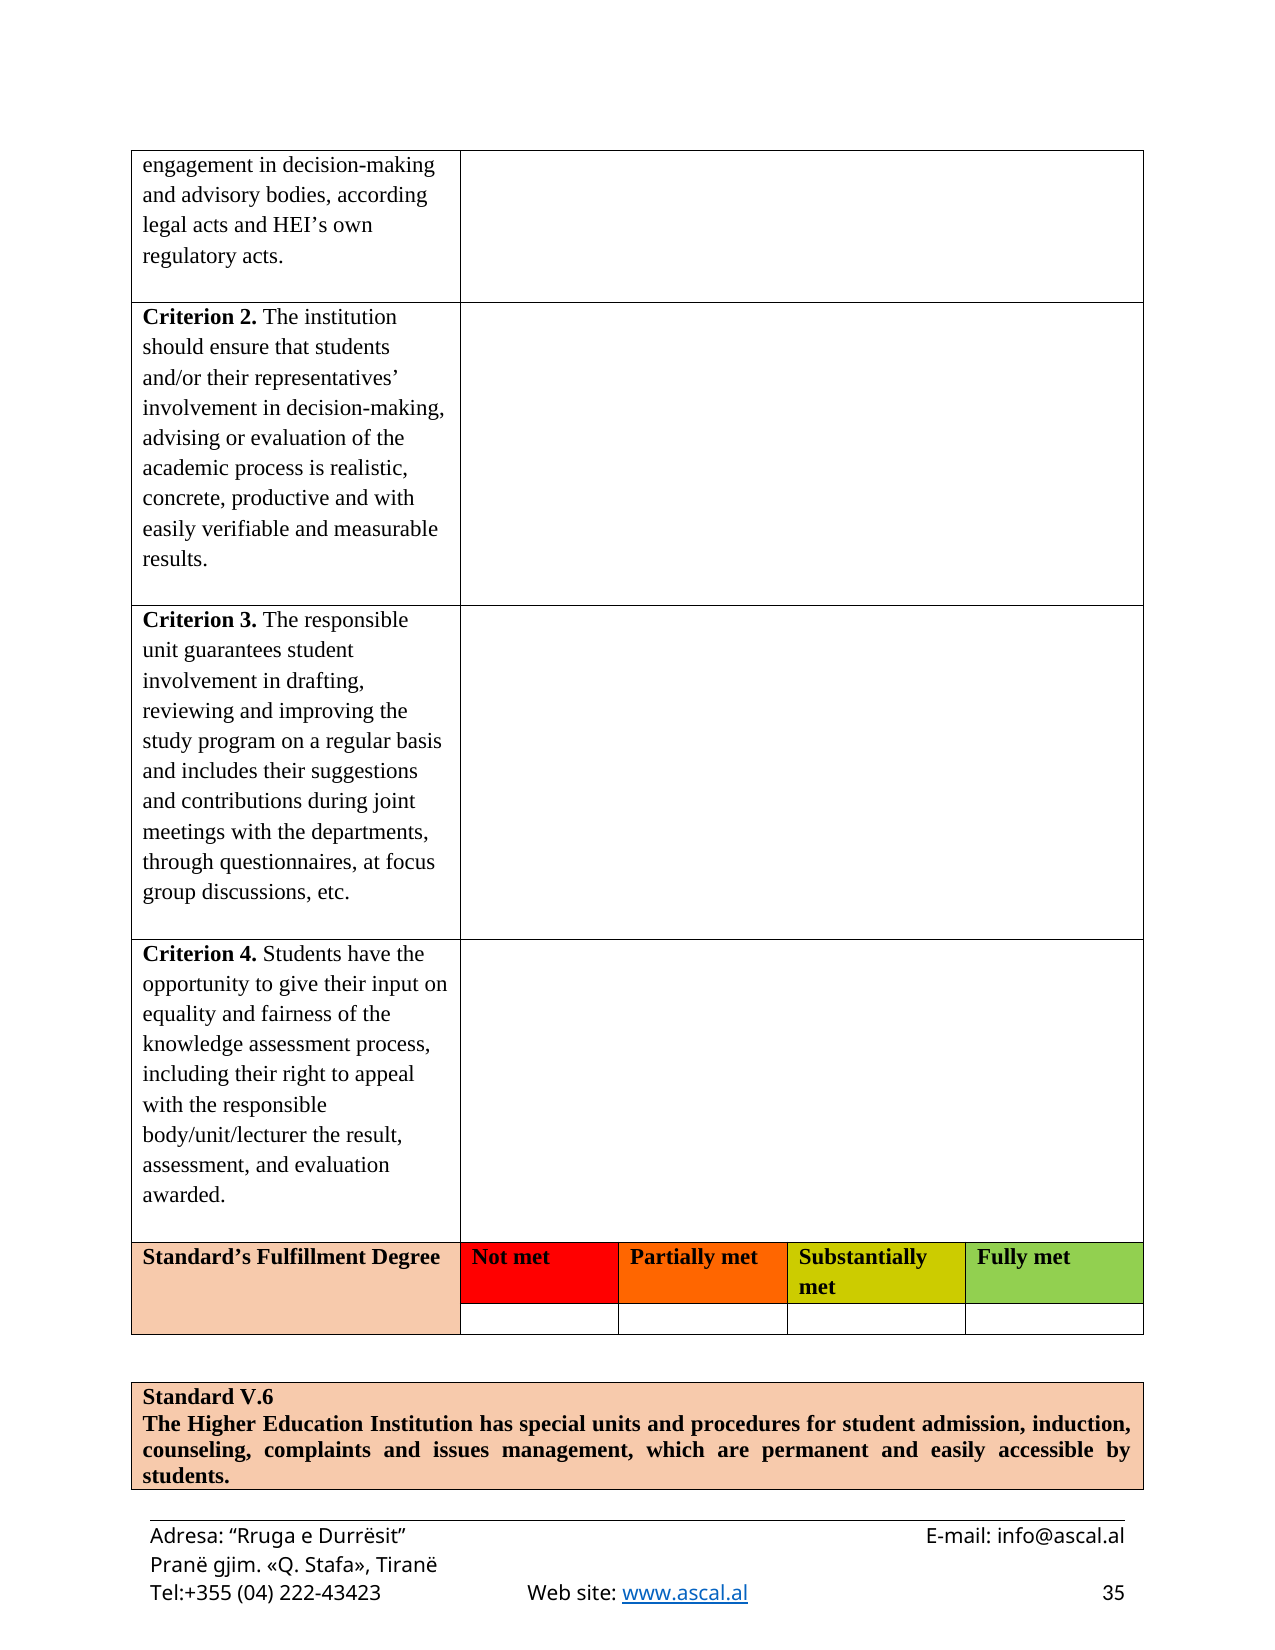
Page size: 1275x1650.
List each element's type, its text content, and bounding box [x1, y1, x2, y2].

table_cell Partially met [619, 1243, 787, 1303]
table_cell [966, 1304, 1143, 1334]
table_cell Standard’s Fulfillment Degree [132, 1243, 460, 1334]
table_cell [788, 1304, 965, 1334]
table_cell Criterion 2. The institution should ensure that students and/or their representatives’ involvement in decision-making, advising or evaluation of the academic process is realistic, concrete, productive and with easily verifiable and measurable results. [132, 303, 460, 605]
table_cell [461, 606, 1143, 938]
table_header Standard V.6 The Higher Education Institution has special units and procedures for student admission, induction, counseling, complaints and issues management, which are permanent and easily accessible by students. [132, 1383, 1143, 1489]
table_cell Substantially met [788, 1243, 965, 1303]
table_cell [461, 1304, 618, 1334]
table_cell [619, 1304, 787, 1334]
table_cell [461, 151, 1143, 302]
table_cell [461, 303, 1143, 605]
table_cell Criterion 3. The responsible unit guarantees student involvement in drafting, reviewing and improving the study program on a regular basis and includes their suggestions and contributions during joint meetings with the departments, through questionnaires, at focus group discussions, etc. [132, 606, 460, 938]
table_cell Fully met [966, 1243, 1143, 1303]
table_cell Not met [461, 1243, 618, 1303]
table_cell [461, 940, 1143, 1242]
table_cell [132, 151, 460, 302]
table_cell Criterion 4. Students have the opportunity to give their input on equality and fairness of the knowledge assessment process, including their right to appeal with the responsible body/unit/lecturer the result, assessment, and evaluation awarded. [132, 940, 460, 1242]
